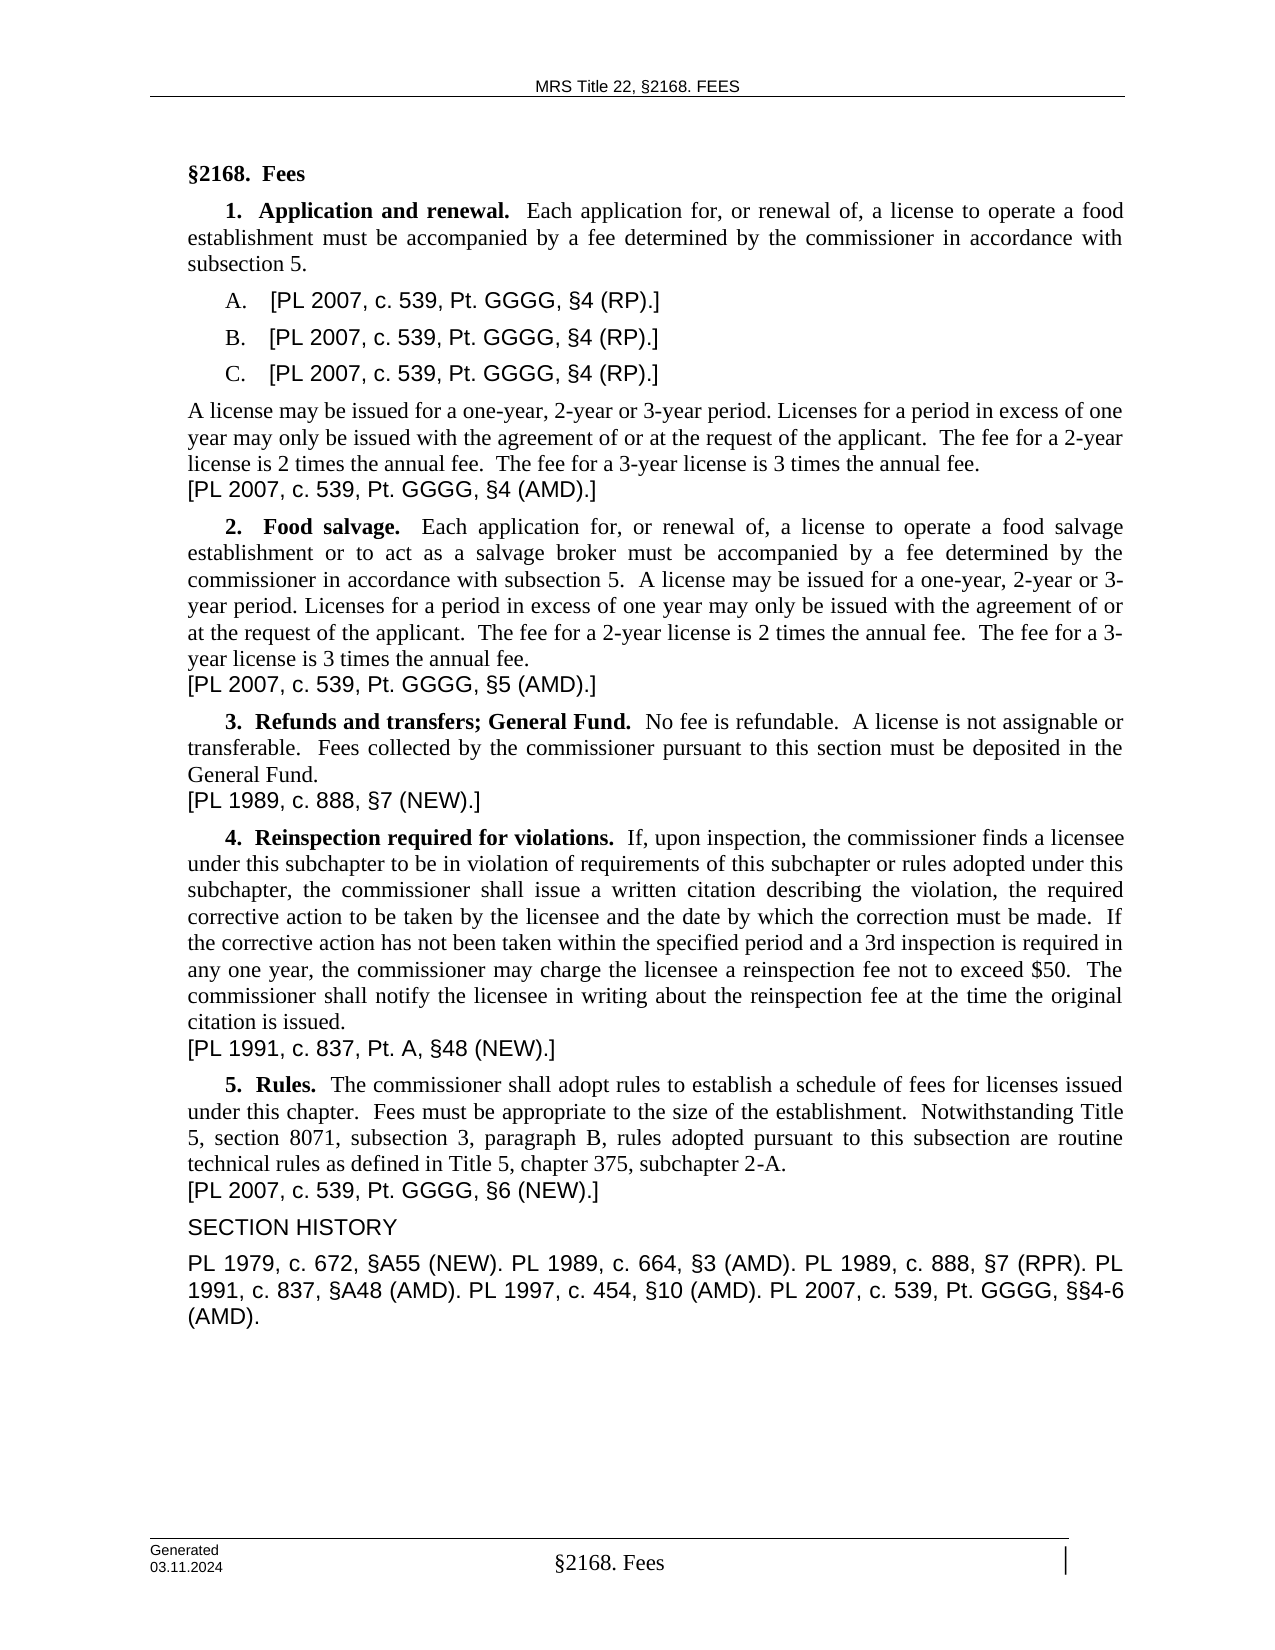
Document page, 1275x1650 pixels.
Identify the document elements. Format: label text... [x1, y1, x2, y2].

text B. [PL 2007, c. 539, Pt. GGGG, §4 (RP).] [225, 323, 1125, 350]
text [PL 2007, c. 539, Pt. GGGG, §5 (AMD).] [187, 671, 1125, 698]
text C. [PL 2007, c. 539, Pt. GGGG, §4 (RP).] [225, 360, 1125, 387]
text [PL 2007, c. 539, Pt. GGGG, §4 (AMD).] [187, 476, 1125, 503]
text [PL 1991, c. 837, Pt. A, §48 (NEW).] [187, 1035, 1125, 1061]
text 1. Application and renewal. Each application for, or renewal of, a license to operate a food establishment must be accompanied by a fee determined by the commissioner in accordance with subsection 5. [187, 197, 1125, 276]
text SECTION HISTORY [187, 1214, 1125, 1240]
text 4. Reinspection required for violations. If, upon inspection, the commissioner finds a licensee under this subchapter to be in violation of requirements of this subchapter or rules adopted under this subchapter, the commissioner shall issue a written citation describing the violation, the required corrective action to be taken by the licensee and the date by which the correction must be made. If the corrective action has not been taken within the specified period and a 3rd inspection is required in any one year, the commissioner may charge the licensee a reinspection fee not to exceed $50. The commissioner shall notify the licensee in writing about the reinspection fee at the time the original citation is issued. [187, 824, 1125, 1035]
text 3. Refunds and transfers; General Fund. No fee is refundable. A license is not assignable or transferable. Fees collected by the commissioner pursuant to this section must be deposited in the General Fund. [187, 708, 1125, 787]
text 2. Food salvage. Each application for, or renewal of, a license to operate a food salvage establishment or to act as a salvage broker must be accompanied by a fee determined by the commissioner in accordance with subsection 5. A license may be issued for a one-year, 2-year or 3-year period. Licenses for a period in excess of one year may only be issued with the agreement of or at the request of the applicant. The fee for a 2-year license is 2 times the annual fee. The fee for a 3-year license is 3 times the annual fee. [187, 513, 1125, 671]
text A. [PL 2007, c. 539, Pt. GGGG, §4 (RP).] [225, 287, 1125, 313]
text PL 1979, c. 672, §A55 (NEW). PL 1989, c. 664, §3 (AMD). PL 1989, c. 888, §7 (RPR). PL 1991, c. 837, §A48 (AMD). PL 1997, c. 454, §10 (AMD). PL 2007, c. 539, Pt. GGGG, §§4-6 (AMD). [187, 1250, 1125, 1329]
text A license may be issued for a one-year, 2-year or 3-year period. Licenses for a period in excess of one year may only be issued with the agreement of or at the request of the applicant. The fee for a 2-year license is 2 times the annual fee. The fee for a 3-year license is 3 times the annual fee. [187, 397, 1125, 476]
text 5. Rules. The commissioner shall adopt rules to establish a schedule of fees for licenses issued under this chapter. Fees must be appropriate to the size of the establishment. Notwithstanding Title 5, section 8071, subsection 3, paragraph B, rules adopted pursuant to this subsection are routine technical rules as defined in Title 5, chapter 375, subchapter 2‑A. [187, 1071, 1125, 1177]
text [PL 2007, c. 539, Pt. GGGG, §6 (NEW).] [187, 1177, 1125, 1203]
text [PL 1989, c. 888, §7 (NEW).] [187, 787, 1125, 813]
text §2168. Fees [187, 160, 1125, 187]
